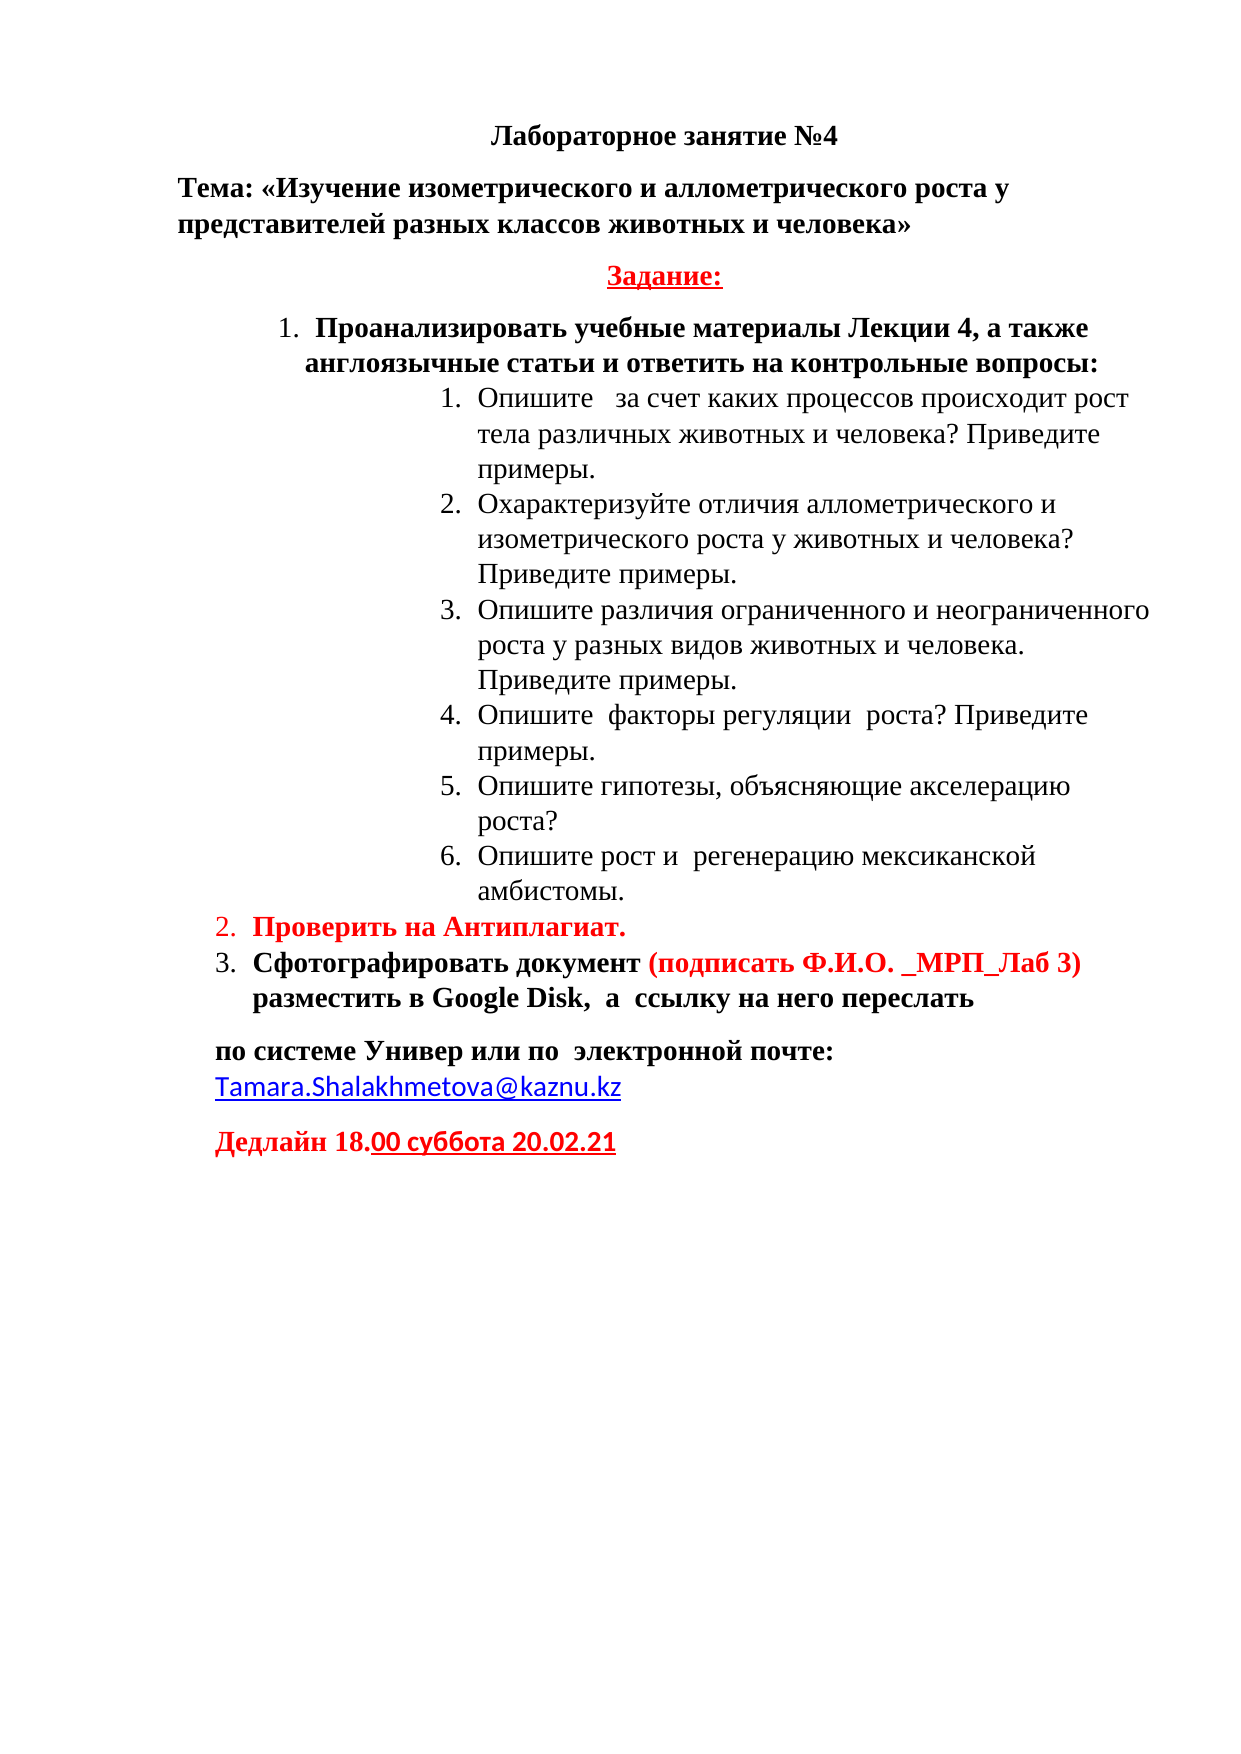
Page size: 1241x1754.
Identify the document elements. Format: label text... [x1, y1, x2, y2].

list Опишите различия ограниченного и неограниченного роста у разных видов животных и человека. Приведите примеры. [440, 592, 1152, 696]
text Лабораторное занятие №4 [177, 118, 1152, 152]
list Проверить на Антиплагиат. [215, 909, 1152, 942]
list Охарактеризуйте отличия аллометрического и изометрического роста у животных и человека? Приведите примеры. [440, 486, 1152, 590]
text Тема: «Изучение изометрического и аллометрического роста у представителей разных классов животных и человека» [177, 170, 1152, 239]
list Проанализировать учебные материалы Лекции 4, а также англоязычные статьи и ответить на контрольные вопросы: [215, 310, 1152, 379]
list Сфотографировать документ (подписать Ф.И.О. _МРП_Лаб 3) разместить в Google Disk, а ccылку на него переслать [215, 945, 1152, 1014]
text по системе Универ или по электронной почте: Tamara.Shalakhmetova@kaznu.kz [215, 1033, 1152, 1104]
list Опишите гипотезы, объясняющие акселерацию роста? [440, 768, 1152, 837]
list Опишите рост и регенерацию мексиканской амбистомы. [440, 838, 1152, 907]
text Дедлайн 18.00 суббота 20.02.21 [215, 1123, 1152, 1158]
text Задание: [177, 258, 1152, 292]
list Опишите за счет каких процессов происходит рост тела различных животных и человека? Приведите примеры. [440, 381, 1152, 484]
list Опишите факторы регуляции роста? Приведите примеры. [440, 697, 1152, 766]
